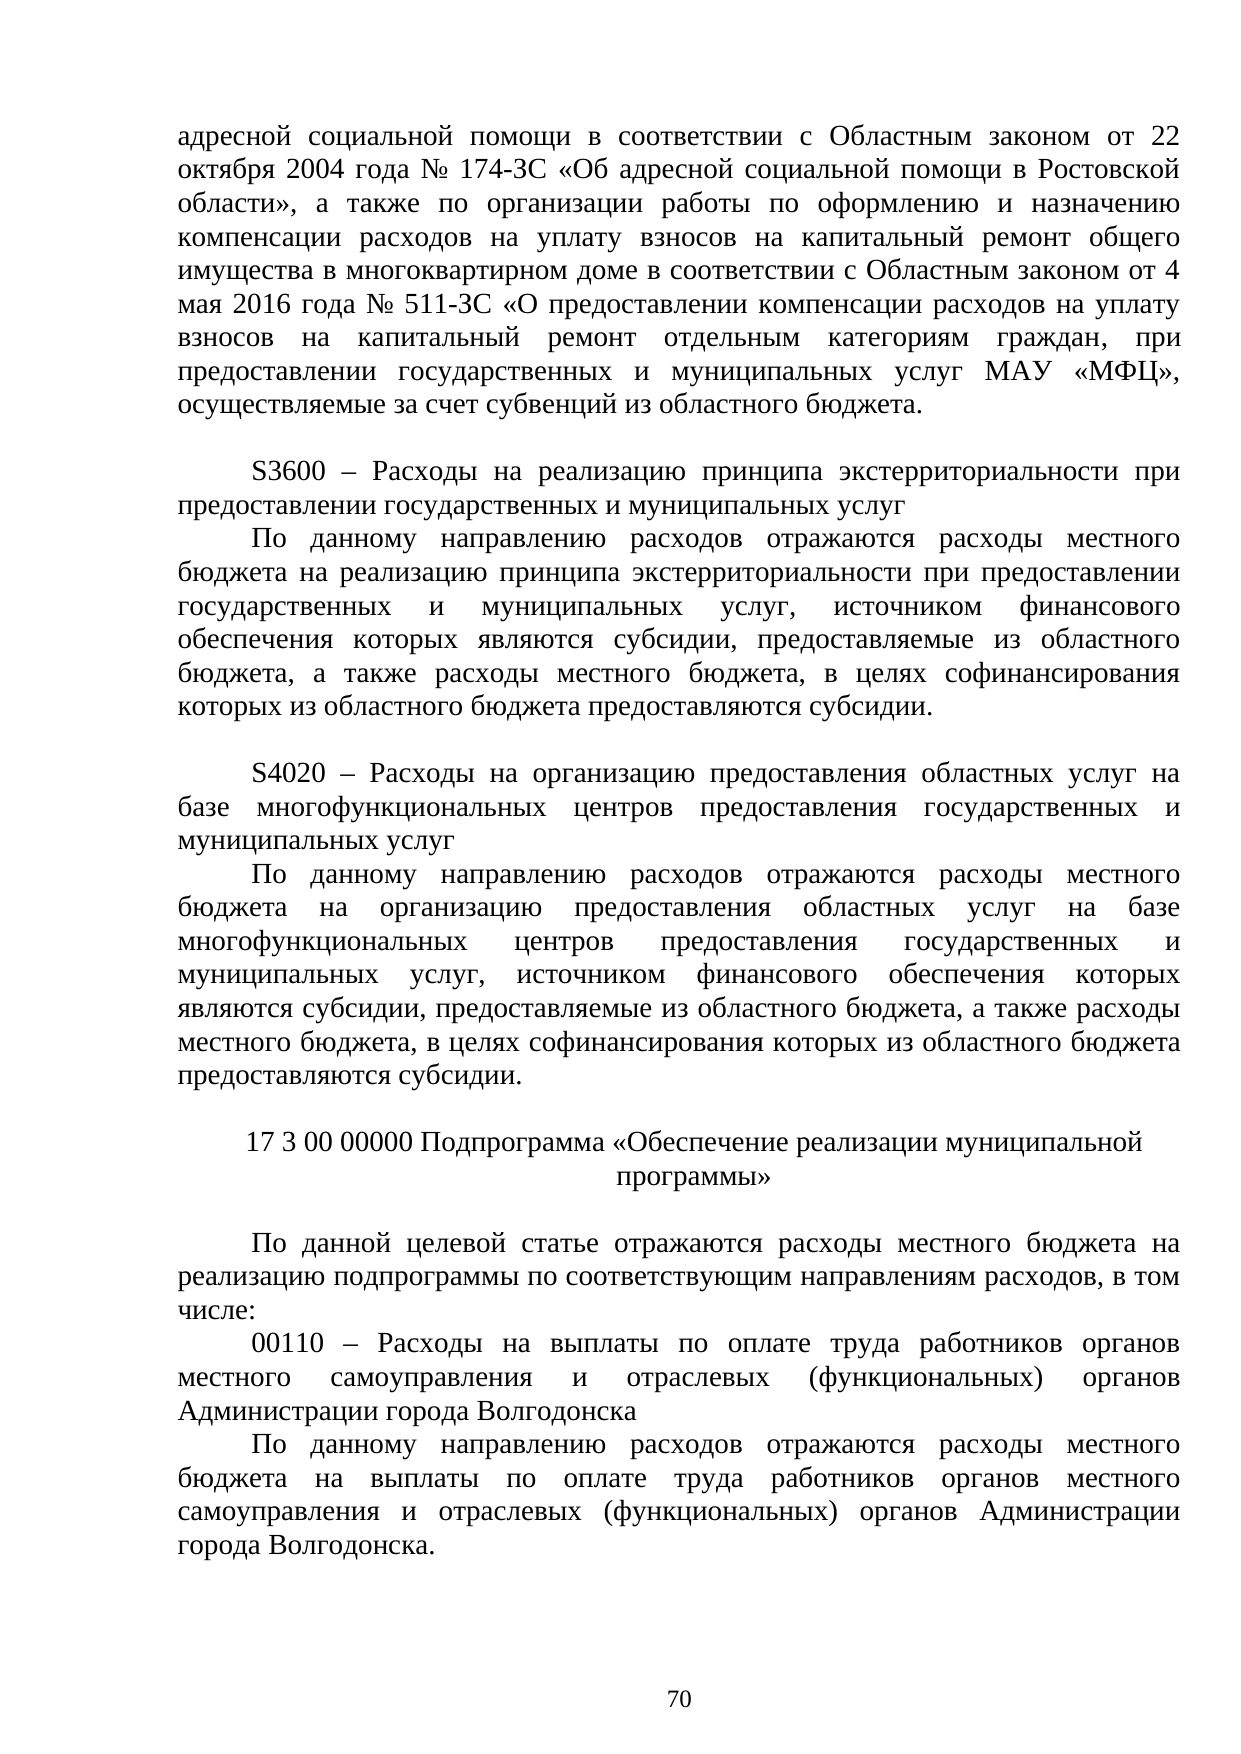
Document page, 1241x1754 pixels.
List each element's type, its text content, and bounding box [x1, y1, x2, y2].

text По данной целевой статье отражаются расходы местного бюджета на реализацию подпрограммы по соответствующим направлениям расходов, в том числе: [177, 1225, 1181, 1326]
text S4020 – Расходы на организацию предоставления областных услуг на базе многофункциональных центров предоставления государственных и муниципальных услуг [177, 755, 1181, 856]
text S3600 – Расходы на реализацию принципа экстерриториальности при предоставлении государственных и муниципальных услуг [177, 453, 1181, 521]
text По данному направлению расходов отражаются расходы местного бюджета на организацию предоставления областных услуг на базе многофункциональных центров предоставления государственных и муниципальных услуг, источником финансового обеспечения которых являются субсидии, предоставляемые из областного бюджета, а также расходы местного бюджета, в целях софинансирования которых из областного бюджета предоставляются субсидии. [177, 856, 1181, 1091]
text По данному направлению расходов отражаются расходы местного бюджета на выплаты по оплате труда работников органов местного самоуправления и отраслевых (функциональных) органов Администрации города Волгодонска. [177, 1426, 1181, 1560]
text По данному направлению расходов отражаются расходы местного бюджета на реализацию принципа экстерриториальности при предоставлении государственных и муниципальных услуг, источником финансового обеспечения которых являются субсидии, предоставляемые из областного бюджета, а также расходы местного бюджета, в целях софинансирования которых из областного бюджета предоставляются субсидии. [177, 521, 1181, 722]
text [177, 118, 1181, 420]
text 17 3 00 00000 Подпрограмма «Обеспечение реализации муниципальной программы» [177, 1124, 1211, 1191]
text 00110 – Расходы на выплаты по оплате труда работников органов местного самоуправления и отраслевых (функциональных) органов Администрации города Волгодонска [177, 1326, 1181, 1426]
